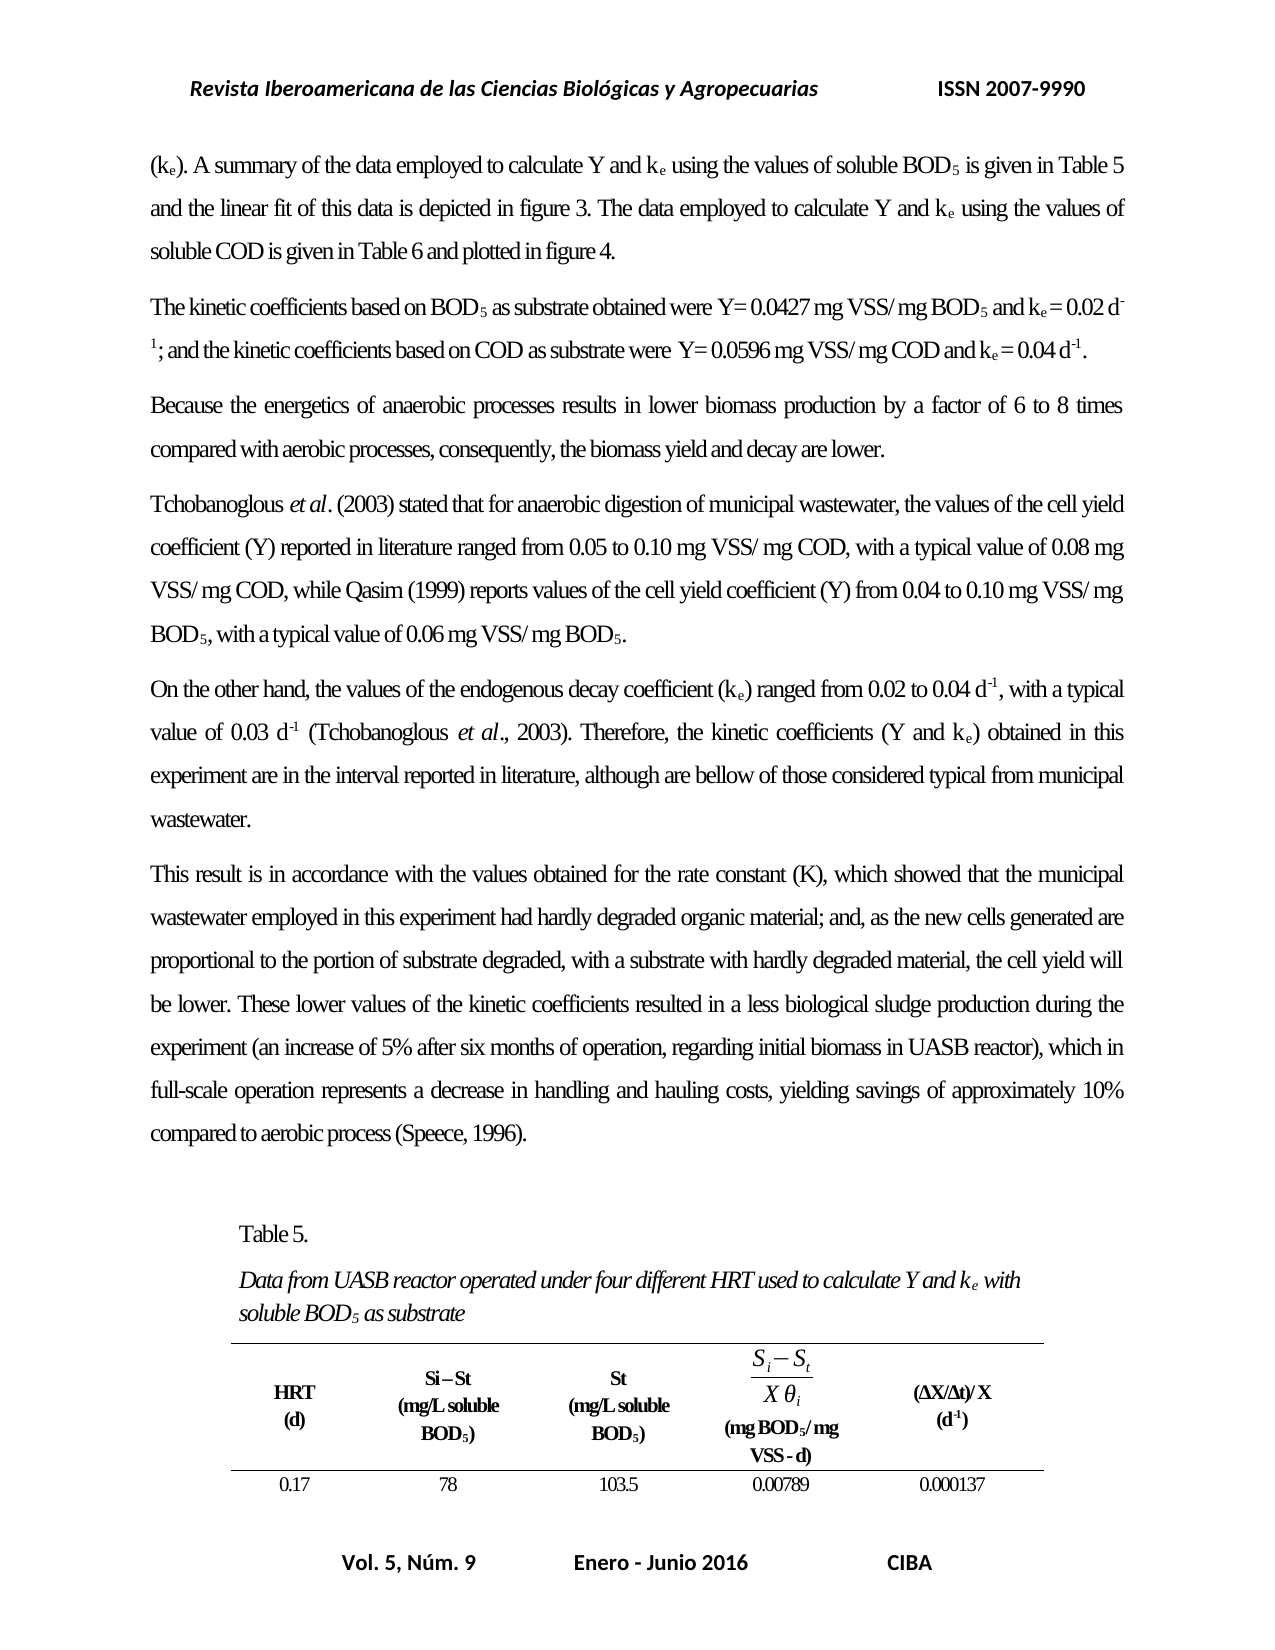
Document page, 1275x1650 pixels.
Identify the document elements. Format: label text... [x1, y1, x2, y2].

text The kinetic coefficients based on BOD5 as substrate obtained were Y= 0.0427 mg VSS/ mg BOD5 and ke = 0.02 d-1; and the kinetic coefficients based on COD as substrate were Y= 0.0596 mg VSS/ mg COD and ke = 0.04 d-1. [150, 292, 1125, 364]
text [150, 150, 1125, 265]
text Because the energetics of anaerobic processes results in lower biomass production by a factor of 6 to 8 times compared with aerobic processes, consequently, the biomass yield and decay are lower. [150, 391, 1125, 462]
table_header HRT (d) [231, 1344, 359, 1470]
text Table 5. [239, 1219, 1036, 1248]
table_header St (mg/L soluble BOD5) [538, 1344, 700, 1470]
table_cell 78 [360, 1471, 538, 1499]
table_header Si – St (mg/L soluble BOD5) [360, 1344, 538, 1470]
table_cell 0.17 [231, 1471, 359, 1499]
table_cell 103.5 [538, 1471, 700, 1499]
text Data from UASB reactor operated under four different HRT used to calculate Y and ke with soluble BOD5 as substrate [239, 1265, 1021, 1327]
table_header (mg BOD5/ mg VSS - d) [700, 1344, 863, 1470]
text On the other hand, the values of the endogenous decay coefficient (ke) ranged from 0.02 to 0.04 d-1, with a typical value of 0.03 d-1 (Tchobanoglous et al., 2003). Therefore, the kinetic coefficients (Y and ke) obtained in this experiment are in the interval reported in literature, although are bellow of those considered typical from municipal wastewater. [150, 674, 1125, 832]
text Tchobanoglous et al. (2003) stated that for anaerobic digestion of municipal wastewater, the values of the cell yield coefficient (Y) reported in literature ranged from 0.05 to 0.10 mg VSS/ mg COD, with a typical value of 0.08 mg VSS/ mg COD, while Qasim (1999) reports values of the cell yield coefficient (Y) from 0.04 to 0.10 mg VSS/ mg BOD5, with a typical value of 0.06 mg VSS/ mg BOD5. [150, 489, 1125, 647]
table_cell 0.00789 [700, 1471, 863, 1499]
table_header (ΔX/Δt)/ X (d-1) [863, 1344, 1044, 1470]
table_cell 0.000137 [863, 1471, 1044, 1499]
text This result is in accordance with the values obtained for the rate constant (K), which showed that the municipal wastewater employed in this experiment had hardly degraded organic material; and, as the new cells generated are proportional to the portion of substrate degraded, with a substrate with hardly degraded material, the cell yield will be lower. These lower values of the kinetic coefficients resulted in a less biological sludge production during the experiment (an increase of 5% after six months of operation, regarding initial biomass in UASB reactor), which in full-scale operation represents a decrease in handling and hauling costs, yielding savings of approximately 10% compared to aerobic process (Speece, 1996). [150, 859, 1125, 1147]
